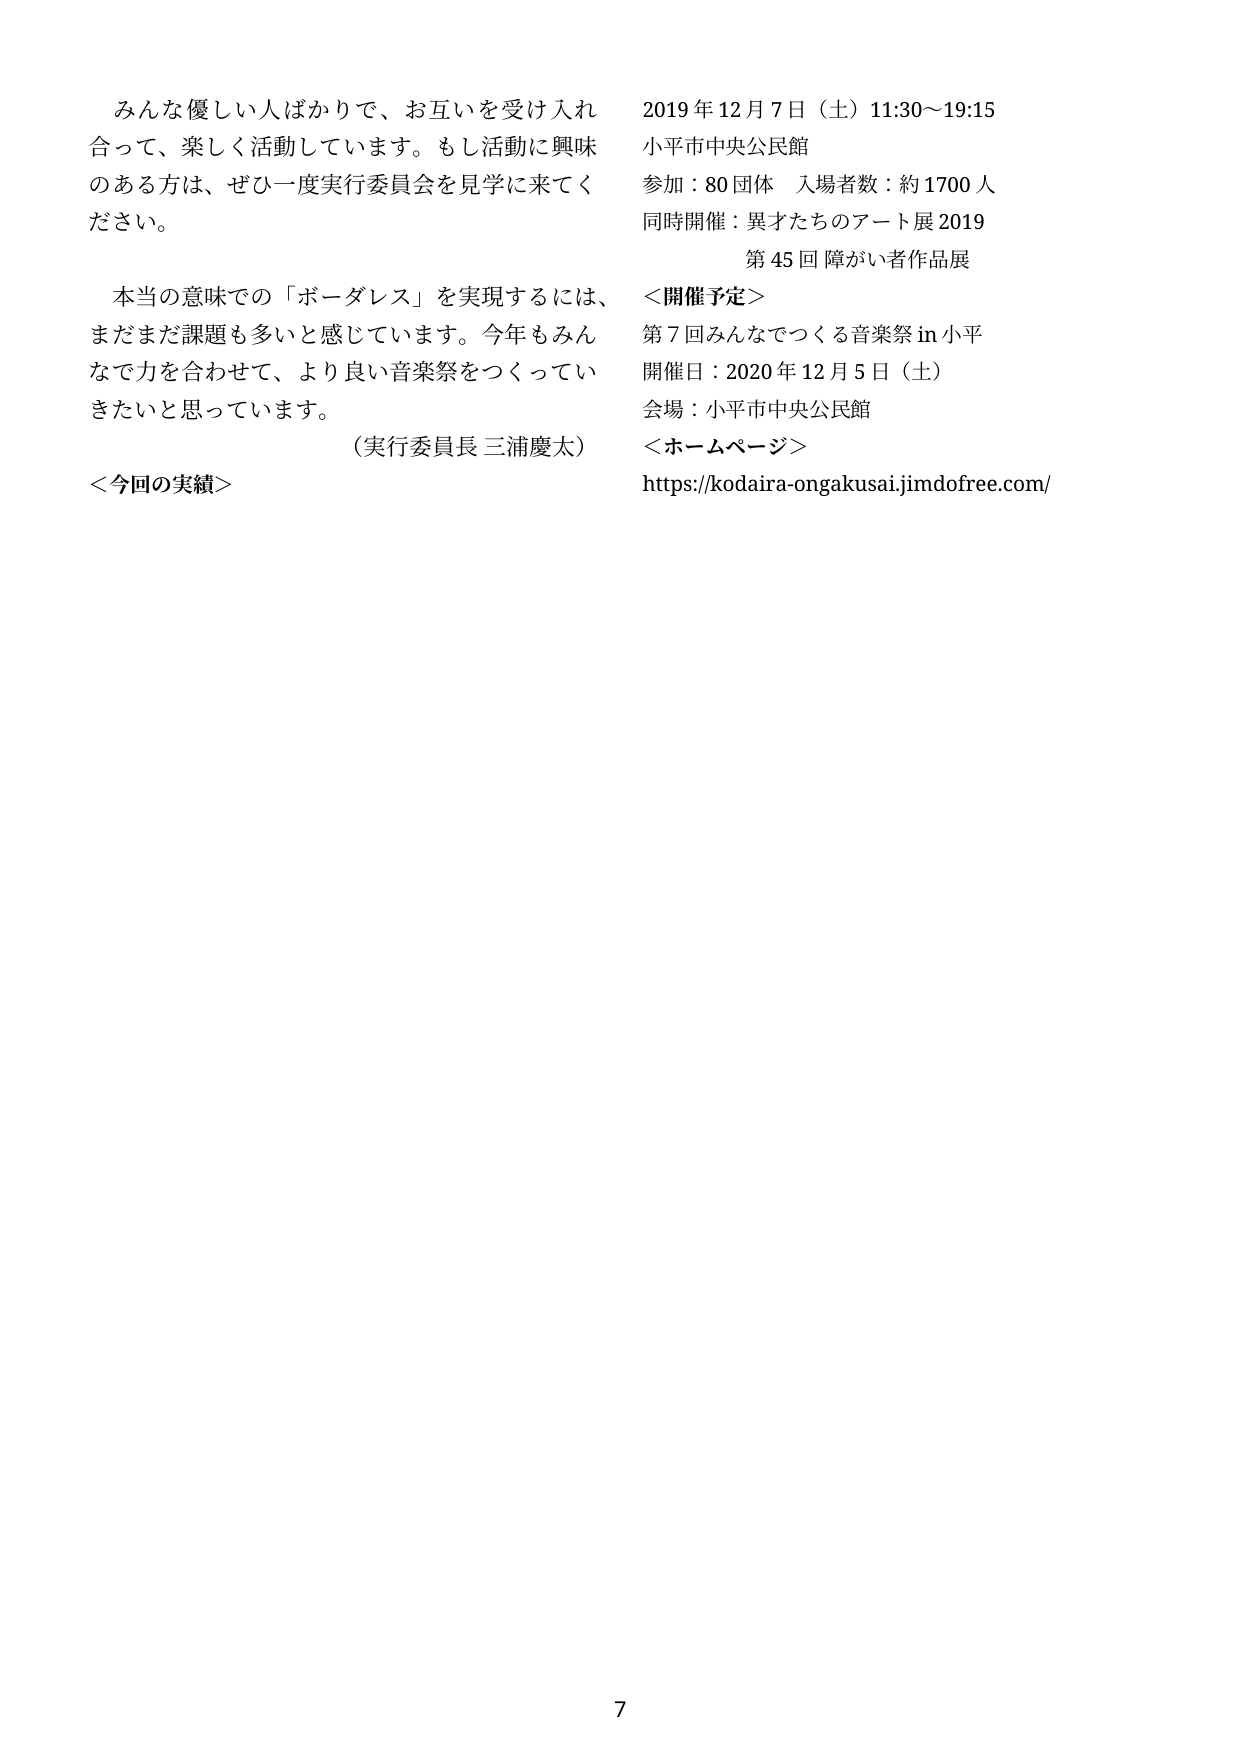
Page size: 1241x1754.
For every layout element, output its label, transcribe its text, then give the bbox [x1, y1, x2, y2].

text 小平市中央公民館 [642, 127, 1152, 164]
text 会場：小平市中央公民館 [642, 389, 1152, 427]
text ＜今回の実績＞ [89, 464, 598, 502]
text （実行委員長 三浦慶太） [89, 427, 598, 464]
text ＜ホームページ＞ [642, 427, 1152, 464]
text 第45回 障がい者作品展 [746, 239, 1152, 277]
text みんな優しい人ばかりで、お互いを受け入れ合って、楽しく活動しています。もし活動に興味のある方は、ぜひ一度実行委員会を見学に来てください。 [89, 89, 598, 239]
text 2019年12月7日（土）11:30～19:15 [642, 89, 1152, 127]
text ＜開催予定＞ [642, 277, 1152, 314]
text https://kodaira-ongakusai.jimdofree.com/ [642, 464, 1152, 502]
text 同時開催：異才たちのアート展2019 [642, 202, 1152, 239]
text 第７回みんなでつくる音楽祭in小平 [642, 314, 1152, 352]
text 参加：80団体 入場者数：約1700人 [642, 164, 1152, 202]
text 開催日：2020年12月5日（土） [642, 352, 1152, 389]
text 本当の意味での「ボーダレス」を実現するには、まだまだ課題も多いと感じています。今年もみんなで力を合わせて、より良い音楽祭をつくっていきたいと思っています。 [89, 277, 598, 427]
